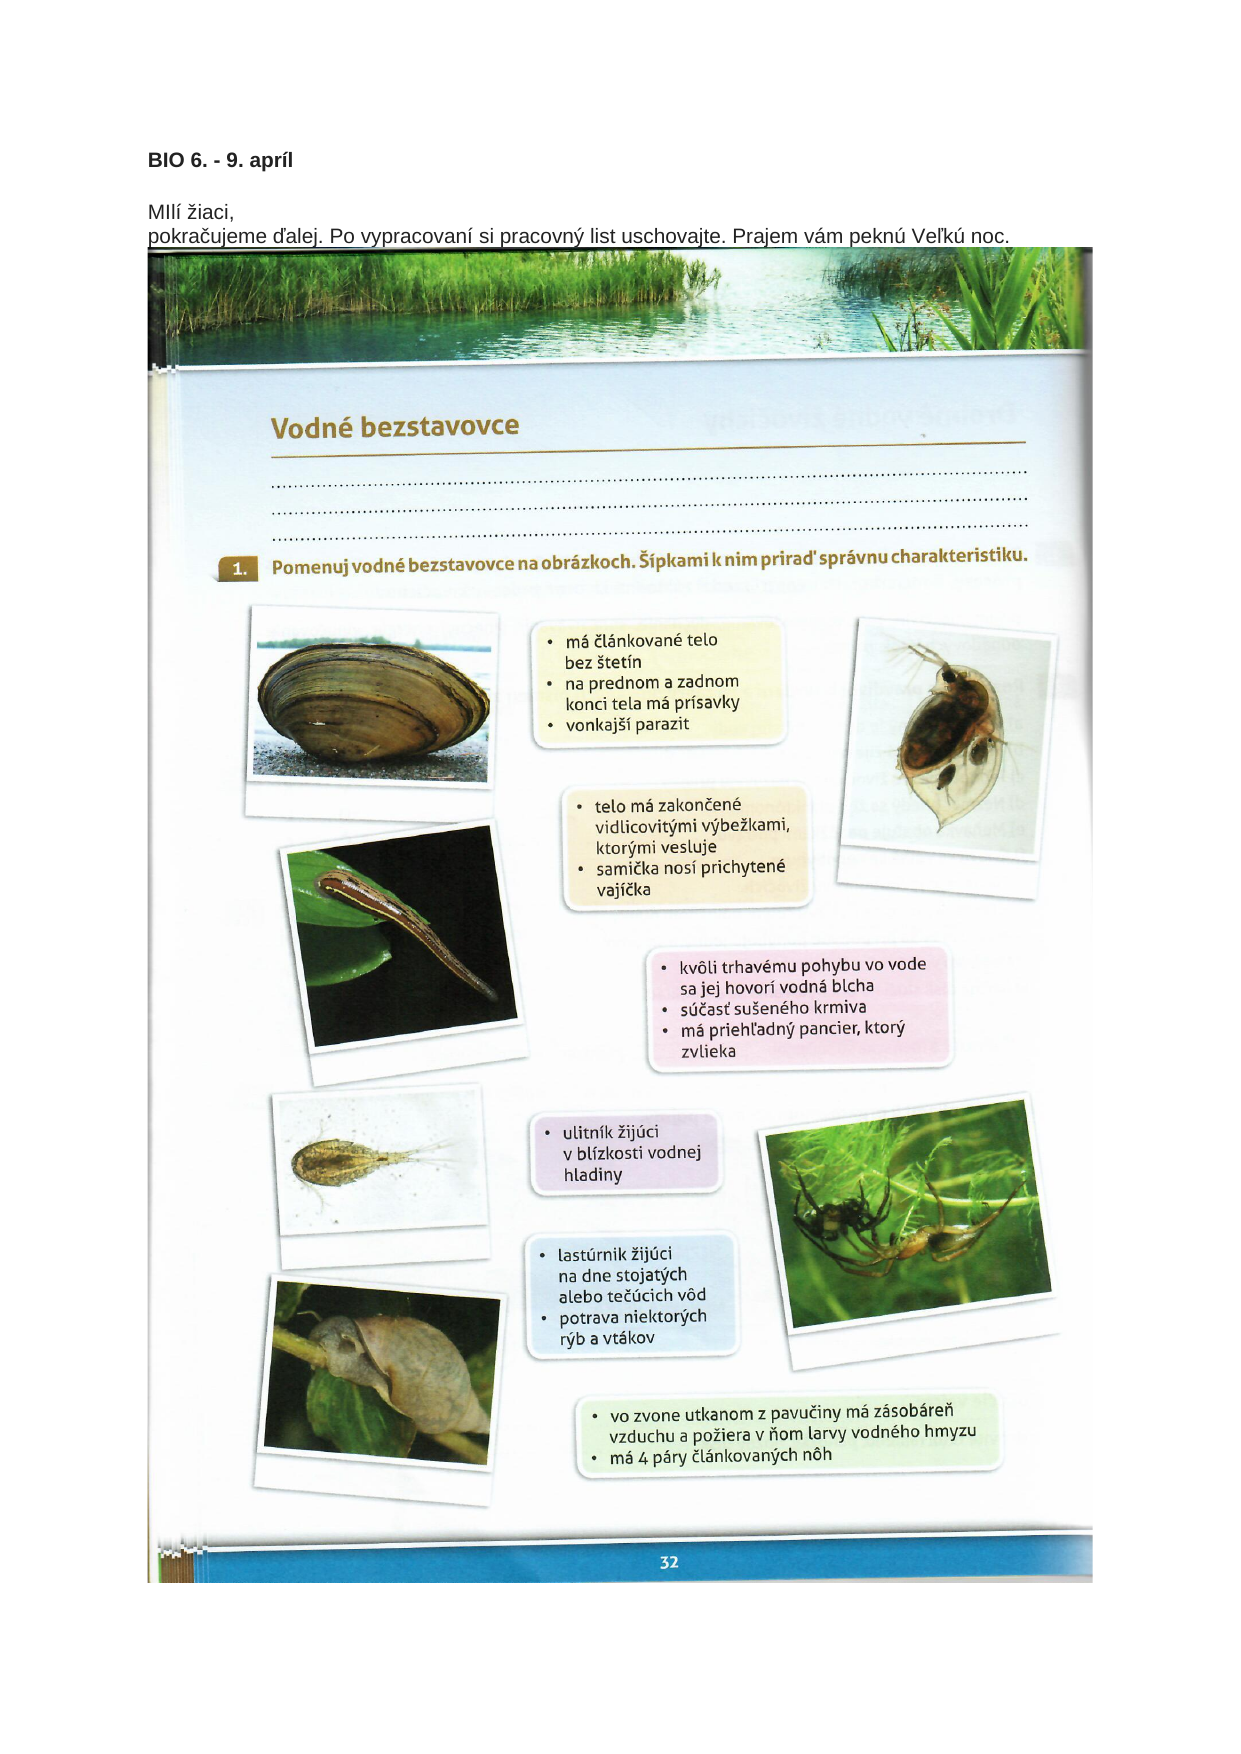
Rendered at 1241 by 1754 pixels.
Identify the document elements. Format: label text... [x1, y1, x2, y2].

picture [147, 247, 1093, 1583]
text MIlí žiaci, [148, 199, 1093, 223]
text pokračujeme ďalej. Po vypracovaní si pracovný list uschovajte. Prajem vám peknú Veľkú noc. [148, 223, 1093, 247]
text BIO 6. - 9. apríl [148, 148, 1093, 199]
